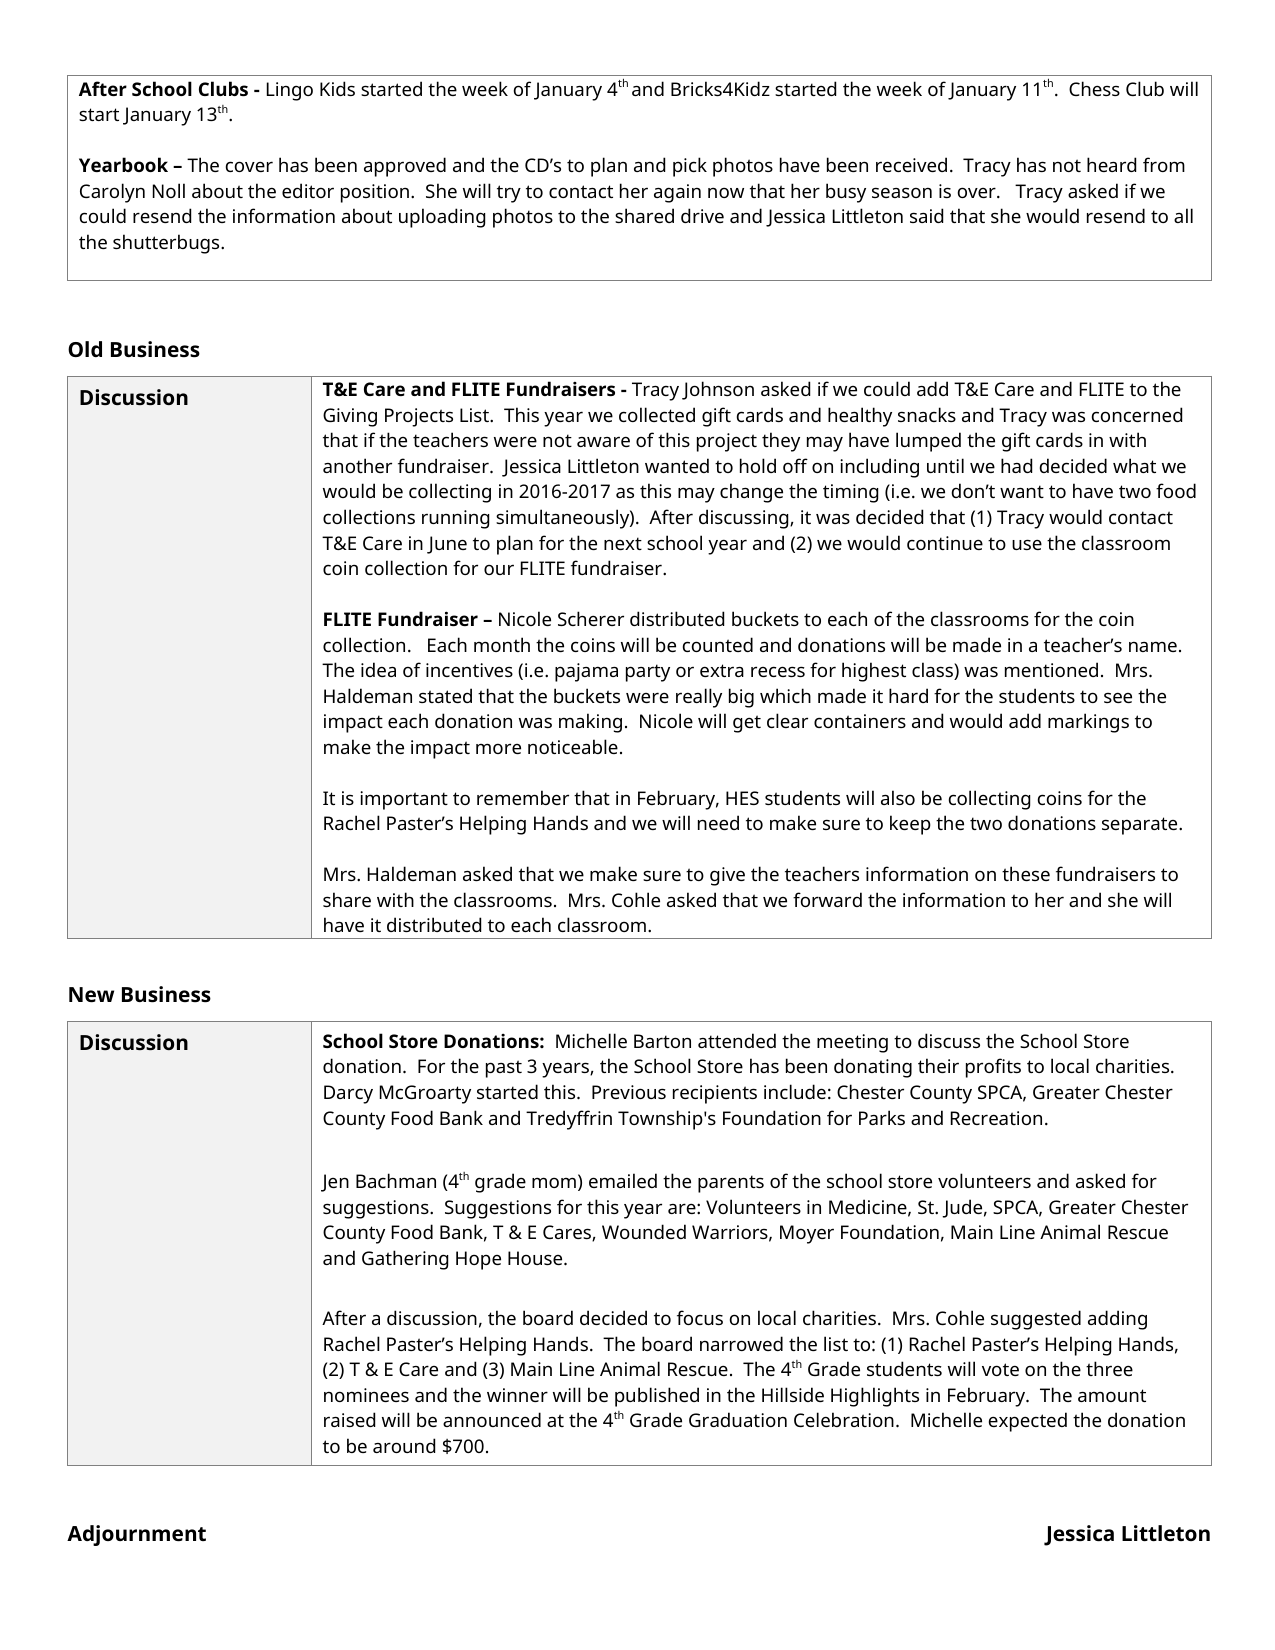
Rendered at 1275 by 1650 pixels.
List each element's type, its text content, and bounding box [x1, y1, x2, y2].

text New Business [67, 980, 1170, 1008]
text Adjournment Jessica Littleton [67, 1519, 1170, 1548]
text Old Business [67, 335, 1170, 363]
table_header School Store Donations: Michelle Barton attended the meeting to discuss the School Store donation. For the past 3 years, the School Store has been donating their profits to local charities. Darcy McGroarty started this. Previous recipients include: Chester County SPCA, Greater Chester County Food Bank and Tredyffrin Township's Foundation for Parks and Recreation. Jen Bachman (4th grade mom) emailed the parents of the school store volunteers and asked for suggestions. Suggestions for this year are: Volunteers in Medicine, St. Jude, SPCA, Greater Chester County Food Bank, T & E Cares, Wounded Warriors, Moyer Foundation, Main Line Animal Rescue and Gathering Hope House. After a discussion, the board decided to focus on local charities. Mrs. Cohle suggested adding Rachel Paster’s Helping Hands. The board narrowed the list to: (1) Rachel Paster’s Helping Hands, (2) T & E Care and (3) Main Line Animal Rescue. The 4th Grade students will vote on the three nominees and the winner will be published in the Hillside Highlights in February. The amount raised will be announced at the 4th Grade Graduation Celebration. Michelle expected the donation to be around $700. [312, 1022, 1211, 1465]
table_header Discussion [68, 1022, 311, 1465]
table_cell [68, 76, 1211, 280]
table_header Discussion [68, 377, 311, 938]
table_header T&E Care and FLITE Fundraisers - Tracy Johnson asked if we could add T&E Care and FLITE to the Giving Projects List. This year we collected gift cards and healthy snacks and Tracy was concerned that if the teachers were not aware of this project they may have lumped the gift cards in with another fundraiser. Jessica Littleton wanted to hold off on including until we had decided what we would be collecting in 2016-2017 as this may change the timing (i.e. we don’t want to have two food collections running simultaneously). After discussing, it was decided that (1) Tracy would contact T&E Care in June to plan for the next school year and (2) we would continue to use the classroom coin collection for our FLITE fundraiser. FLITE Fundraiser – Nicole Scherer distributed buckets to each of the classrooms for the coin collection. Each month the coins will be counted and donations will be made in a teacher’s name. The idea of incentives (i.e. pajama party or extra recess for highest class) was mentioned. Mrs. Haldeman stated that the buckets were really big which made it hard for the students to see the impact each donation was making. Nicole will get clear containers and would add markings to make the impact more noticeable. It is important to remember that in February, HES students will also be collecting coins for the Rachel Paster’s Helping Hands and we will need to make sure to keep the two donations separate. Mrs. Haldeman asked that we make sure to give the teachers information on these fundraisers to share with the classrooms. Mrs. Cohle asked that we forward the information to her and she will have it distributed to each classroom. [312, 377, 1211, 938]
